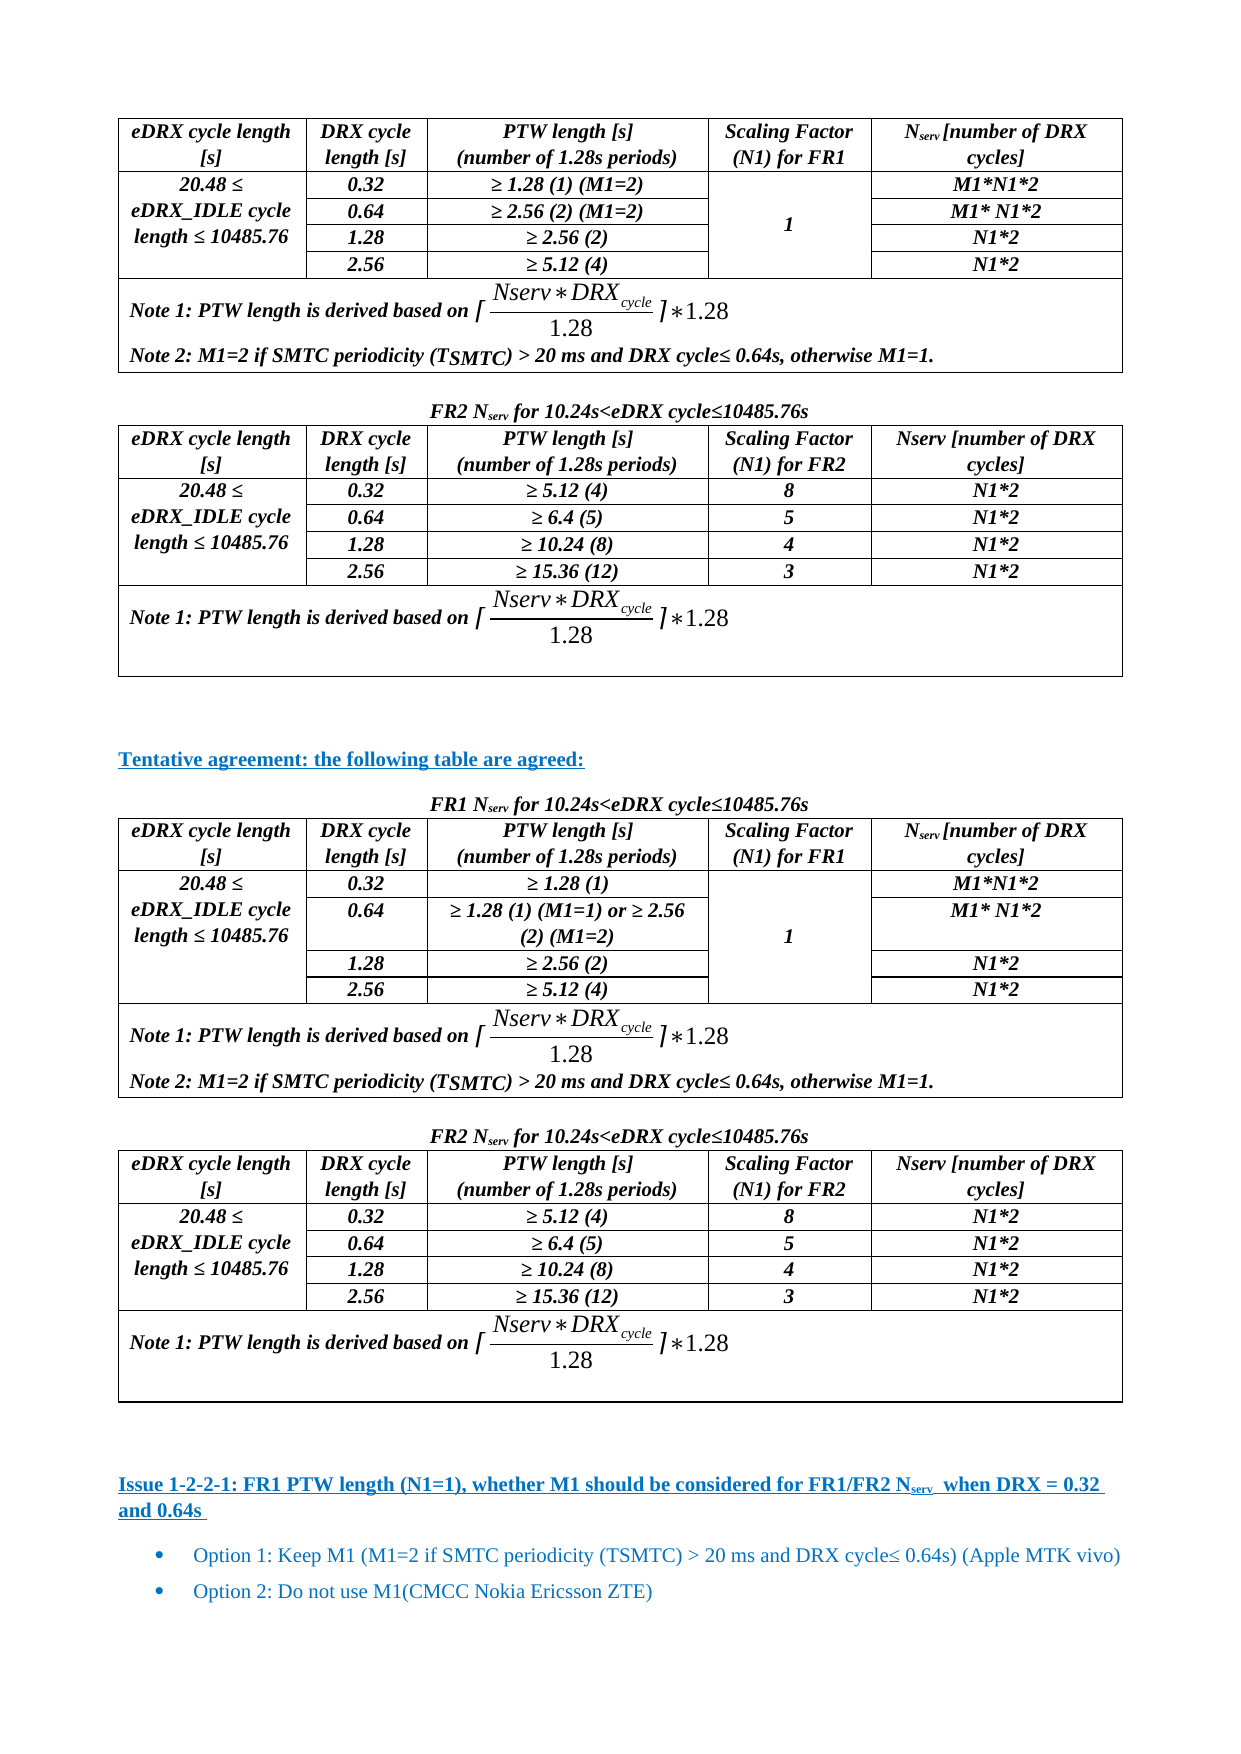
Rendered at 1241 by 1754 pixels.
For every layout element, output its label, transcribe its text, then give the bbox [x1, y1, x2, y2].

table_header DRX cycle length [s] [307, 119, 427, 171]
table_cell 20.48 ≤ eDRX_IDLE cycle length ≤ 10485.76 [119, 1204, 306, 1310]
table_cell ≥ 10.24 (8) [428, 1257, 708, 1283]
table_header PTW length [s] (number of 1.28s periods) [428, 426, 708, 477]
table_cell 0.32 [307, 479, 427, 504]
table_header PTW length [s] (number of 1.28s periods) [428, 119, 708, 171]
table_cell 0.64 [307, 505, 427, 531]
table_cell ≥ 15.36 (12) [428, 559, 708, 584]
table_header eDRX cycle length [s] [119, 426, 306, 477]
table_cell 3 [709, 1284, 871, 1310]
table_cell N1*2 [872, 252, 1122, 278]
table_cell Note 1: PTW length is derived based on Note 2: M1=2 if SMTC periodicity (TSMTC) > 20 ms and DRX cycle≤ 0.64s, otherwise M1=1. [119, 1004, 1122, 1097]
table_header eDRX cycle length [s] [119, 819, 306, 870]
table_cell N1*2 [872, 1257, 1122, 1283]
table_header DRX cycle length [s] [307, 1151, 427, 1203]
table_cell ≥ 5.12 (4) [428, 978, 708, 1003]
table_cell ≥ 1.28 (1) (M1=1) or ≥ 2.56 (2) (M1=2) [428, 898, 708, 949]
table_cell N1*2 [872, 532, 1122, 558]
text Tentative agreement: the following table are agreed: [118, 747, 1122, 771]
table_header PTW length [s] (number of 1.28s periods) [428, 819, 708, 870]
table_cell N1*2 [872, 505, 1122, 531]
table_cell 1.28 [307, 532, 427, 558]
table_cell 4 [709, 532, 871, 558]
table_cell Note 1: PTW length is derived based on Note 2: M1=2 if SMTC periodicity (TSMTC) > 20 ms and DRX cycle≤ 0.64s, otherwise M1=1. [119, 279, 1122, 372]
table_cell N1*2 [872, 978, 1122, 1003]
table_cell M1* N1*2 [872, 199, 1122, 224]
table_cell ≥ 2.56 (2) [428, 951, 708, 976]
table_cell ≥ 15.36 (12) [428, 1284, 708, 1310]
table_cell 1 [709, 172, 871, 278]
table_header Scaling Factor (N1) for FR1 [709, 819, 871, 870]
table_cell ≥ 2.56 (2) [428, 225, 708, 251]
table_cell 2.56 [307, 1284, 427, 1310]
text Issue 1-2-2-1: FR1 PTW length (N1=1), whether M1 should be considered for FR1/FR2 Nserv when DRX = 0.32 and 0.64s [118, 1472, 1122, 1522]
table_header DRX cycle length [s] [307, 426, 427, 477]
table_cell ≥ 1.28 (1) [428, 871, 708, 897]
table_cell 4 [709, 1257, 871, 1283]
table_cell M1*N1*2 [872, 172, 1122, 197]
table_cell 20.48 ≤ eDRX_IDLE cycle length ≤ 10485.76 [119, 871, 306, 1003]
list Option 2: Do not use M1(CMCC Nokia Ericsson ZTE) [156, 1579, 1122, 1603]
table_cell 0.64 [307, 1231, 427, 1256]
table_cell 0.64 [307, 199, 427, 224]
table_header eDRX cycle length [s] [119, 1151, 306, 1203]
table_cell N1*2 [872, 1284, 1122, 1310]
table_cell 3 [709, 559, 871, 584]
table_cell N1*2 [872, 951, 1122, 976]
table_cell ≥ 1.28 (1) (M1=2) [428, 172, 708, 197]
table_cell Note 1: PTW length is derived based on [119, 586, 1122, 676]
text FR2 Nserv for 10.24s<eDRX cycle≤10485.76s [118, 399, 1122, 423]
table_cell 8 [709, 1204, 871, 1229]
table_cell ≥ 6.4 (5) [428, 505, 708, 531]
table_cell ≥ 5.12 (4) [428, 479, 708, 504]
table_header eDRX cycle length [s] [119, 119, 306, 171]
table_cell 2.56 [307, 978, 427, 1003]
table_cell N1*2 [872, 225, 1122, 251]
table_cell 5 [709, 505, 871, 531]
table_cell ≥ 2.56 (2) (M1=2) [428, 199, 708, 224]
table_header Nserv [number of DRX cycles] [872, 819, 1122, 870]
table_cell N1*2 [872, 559, 1122, 584]
table_cell 5 [709, 1231, 871, 1256]
table_cell Note 1: PTW length is derived based on [119, 1311, 1122, 1401]
list Option 1: Keep M1 (M1=2 if SMTC periodicity (TSMTC) > 20 ms and DRX cycle≤ 0.64s) (Apple MTK vivo) [156, 1543, 1122, 1567]
table_cell N1*2 [872, 1231, 1122, 1256]
table_header Nserv [number of DRX cycles] [872, 1151, 1122, 1203]
table_cell 2.56 [307, 559, 427, 584]
table_header Scaling Factor (N1) for FR2 [709, 426, 871, 477]
table_cell N1*2 [872, 1204, 1122, 1229]
table_header DRX cycle length [s] [307, 819, 427, 870]
table_cell 0.32 [307, 172, 427, 197]
table_header Scaling Factor (N1) for FR2 [709, 1151, 871, 1203]
table_cell 1.28 [307, 225, 427, 251]
table_cell 0.64 [307, 898, 427, 949]
text FR2 Nserv for 10.24s<eDRX cycle≤10485.76s [118, 1124, 1122, 1148]
table_cell ≥ 10.24 (8) [428, 532, 708, 558]
table_cell 20.48 ≤ eDRX_IDLE cycle length ≤ 10485.76 [119, 479, 306, 584]
table_header Nserv [number of DRX cycles] [872, 119, 1122, 171]
table_cell N1*2 [872, 479, 1122, 504]
table_cell 0.32 [307, 871, 427, 897]
table_cell ≥ 5.12 (4) [428, 252, 708, 278]
table_cell 1 [709, 871, 871, 1003]
table_cell 1.28 [307, 951, 427, 976]
table_header Scaling Factor (N1) for FR1 [709, 119, 871, 171]
table_header PTW length [s] (number of 1.28s periods) [428, 1151, 708, 1203]
table_cell M1* N1*2 [872, 898, 1122, 949]
text FR1 Nserv for 10.24s<eDRX cycle≤10485.76s [118, 791, 1122, 816]
table_cell ≥ 5.12 (4) [428, 1204, 708, 1229]
table_cell 0.32 [307, 1204, 427, 1229]
table_cell M1*N1*2 [872, 871, 1122, 897]
table_cell 20.48 ≤ eDRX_IDLE cycle length ≤ 10485.76 [119, 172, 306, 278]
table_cell 8 [709, 479, 871, 504]
table_cell ≥ 6.4 (5) [428, 1231, 708, 1256]
table_cell 2.56 [307, 252, 427, 278]
table_cell 1.28 [307, 1257, 427, 1283]
table_header Nserv [number of DRX cycles] [872, 426, 1122, 477]
